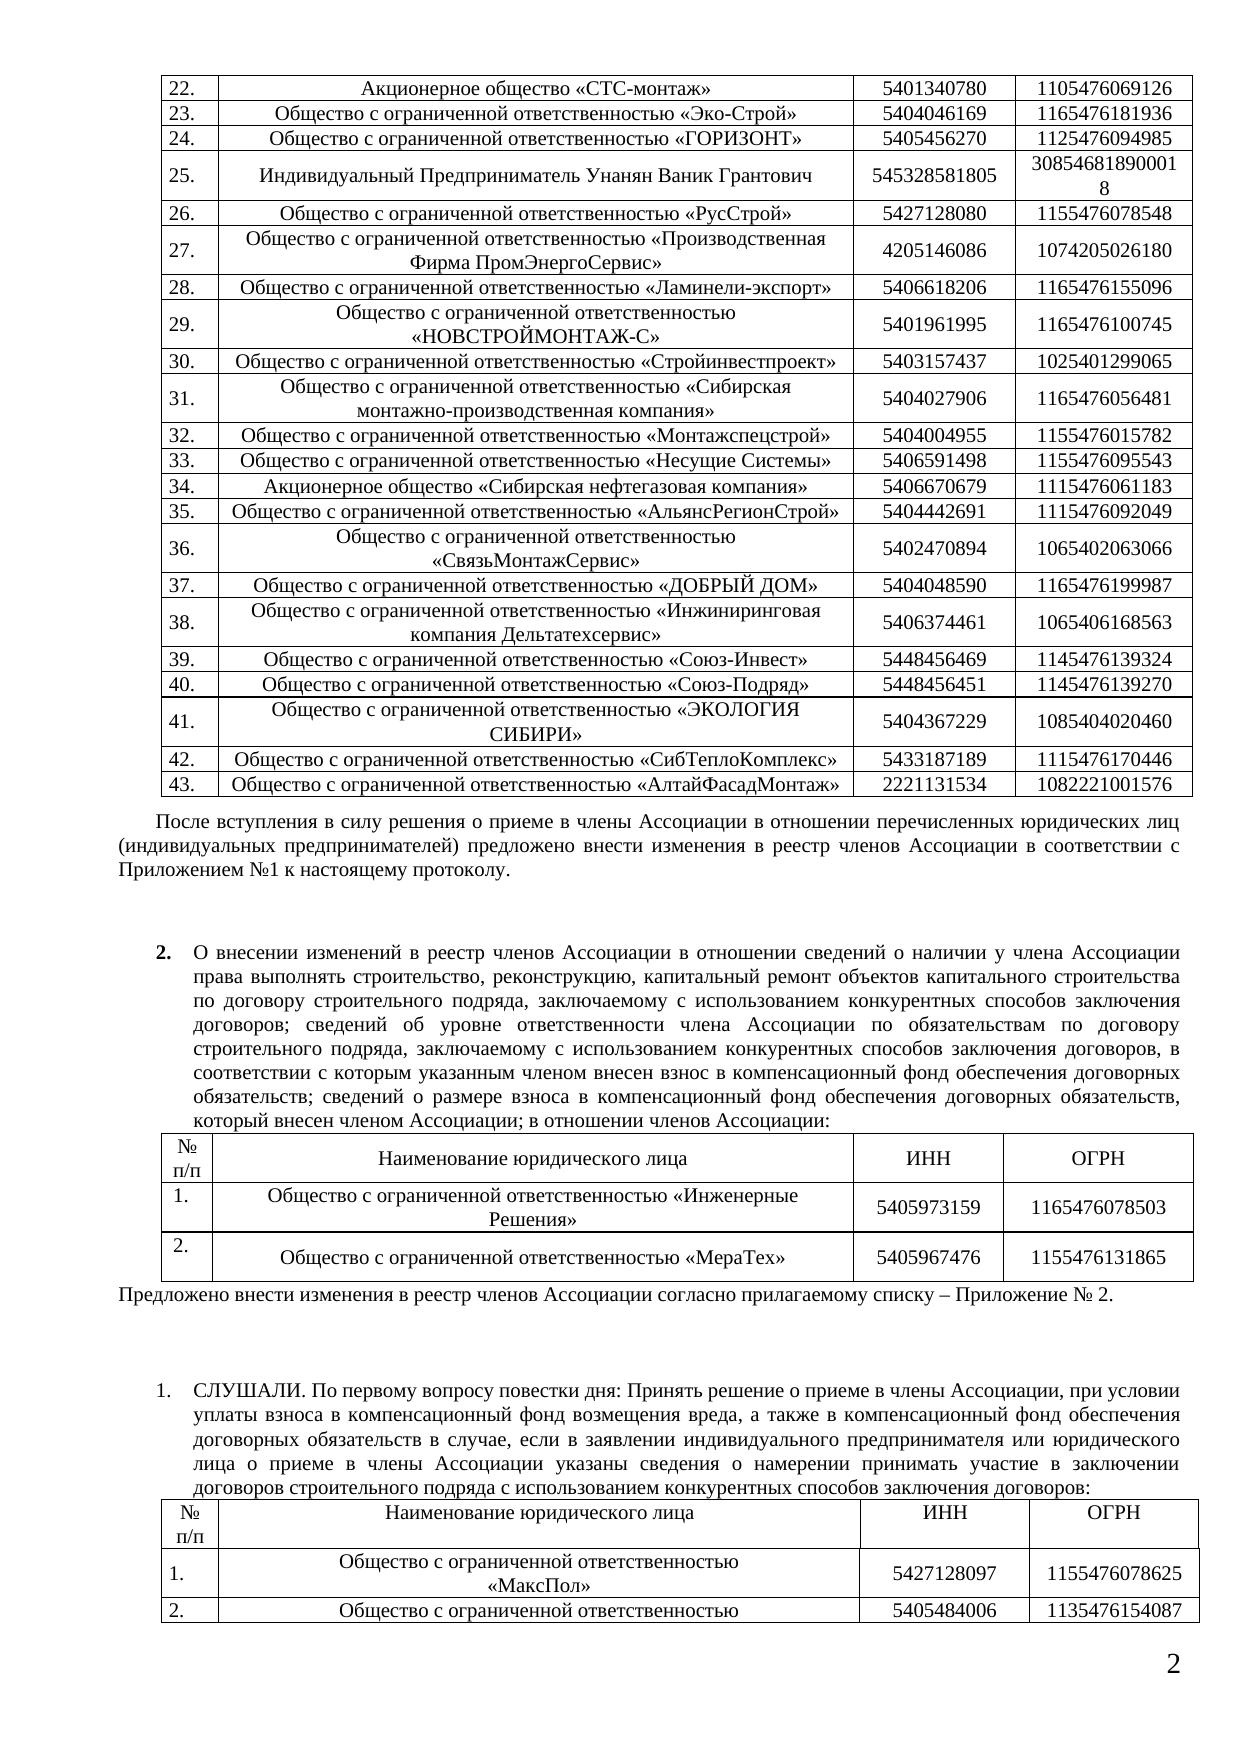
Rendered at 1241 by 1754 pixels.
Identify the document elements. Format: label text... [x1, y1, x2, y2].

table_cell 1065402063066 [1016, 524, 1192, 572]
text После вступления в силу решения о приеме в члены Ассоциации в отношении перечисленных юридических лиц (индивидуальных предпринимателей) предложено внести изменения в реестр членов Ассоциации в соответствии с Приложением №1 к настоящему протоколу. [118, 809, 1181, 881]
table_cell 1165476181936 [1016, 101, 1192, 125]
table_cell Общество с ограниченной ответственностью «Несущие Системы» [219, 449, 853, 472]
table_cell Общество с ограниченной ответственностью «МераТех» [213, 1233, 853, 1281]
table_cell [162, 300, 218, 348]
table_cell [162, 747, 218, 771]
table_cell [162, 76, 218, 100]
table_header ОГРН [1030, 1500, 1198, 1548]
table_header № п/п [162, 1500, 218, 1548]
table_header ИНН [854, 1134, 1003, 1182]
table_cell 5404367229 [854, 698, 1015, 746]
table_cell Общество с ограниченной ответственностью «Эко-Строй» [219, 101, 853, 125]
table_cell 5405973159 [854, 1183, 1003, 1231]
table_cell [162, 1183, 212, 1231]
table_cell 5427128097 [860, 1549, 1029, 1597]
table_cell 1105476069126 [1016, 76, 1192, 100]
table_cell [162, 126, 218, 150]
table_cell 1165476199987 [1016, 573, 1192, 597]
table_cell 5403157437 [854, 349, 1015, 373]
table_cell [162, 151, 218, 199]
table_cell [162, 1233, 212, 1281]
table_cell [162, 672, 218, 696]
table_cell 5404442691 [854, 499, 1015, 523]
table_cell 5406374461 [854, 598, 1015, 646]
table_cell [162, 698, 218, 746]
table_cell Общество с ограниченной ответственностью «Союз-Подряд» [219, 672, 853, 696]
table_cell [219, 1598, 859, 1622]
table_cell 1115476170446 [1016, 747, 1192, 771]
table_cell [162, 201, 218, 224]
table_cell 1145476139270 [1016, 672, 1192, 696]
table_cell [162, 573, 218, 597]
table_cell 1165476155096 [1016, 275, 1192, 299]
table_cell 1155476095543 [1016, 449, 1192, 472]
list О внесении изменений в реестр членов Ассоциации в отношении сведений о наличии у члена Ассоциации права выполнять строительство, реконструкцию, капитальный ремонт объектов капитального строительства по договору строительного подряда, заключаемому с использованием конкурентных способов заключения договоров; сведений об уровне ответственности члена Ассоциации по обязательствам по договору строительного подряда, заключаемому с использованием конкурентных способов заключения договоров, в соответствии с которым указанным членом внесен взнос в компенсационный фонд обеспечения договорных обязательств; сведений о размере взноса в компенсационный фонд обеспечения договорных обязательств, который внесен членом Ассоциации; в отношении членов Ассоциации: [156, 940, 1181, 1132]
table_cell 1115476061183 [1016, 474, 1192, 498]
table_header ОГРН [1004, 1134, 1193, 1182]
table_cell [162, 275, 218, 299]
table_cell 2221131534 [854, 772, 1015, 796]
table_cell 5405967476 [854, 1233, 1003, 1281]
table_cell [162, 772, 218, 796]
table_cell Общество с ограниченной ответственностью «Стройинвестпроект» [219, 349, 853, 373]
table_cell Общество с ограниченной ответственностью «МаксПол» [219, 1549, 859, 1597]
table_cell 1155476015782 [1016, 423, 1192, 447]
table_cell Общество с ограниченной ответственностью «Ламинели-экспорт» [219, 275, 853, 299]
table_cell [162, 349, 218, 373]
table_cell 4205146086 [854, 226, 1015, 274]
table_header Наименование юридического лица [213, 1134, 853, 1182]
table_cell [162, 449, 218, 472]
table_cell Общество с ограниченной ответственностью «Инженерные Решения» [213, 1183, 853, 1231]
table_cell 5406591498 [854, 449, 1015, 472]
table_cell Общество с ограниченной ответственностью «АлтайФасадМонтаж» [219, 772, 853, 796]
table_cell Общество с ограниченной ответственностью «ЭКОЛОГИЯ СИБИРИ» [219, 698, 853, 746]
table_cell 5448456469 [854, 647, 1015, 671]
table_cell 1165476078503 [1004, 1183, 1193, 1231]
table_cell Общество с ограниченной ответственностью «Монтажспецстрой» [219, 423, 853, 447]
table_cell 5404004955 [854, 423, 1015, 447]
table_cell 5402470894 [854, 524, 1015, 572]
table_cell 1025401299065 [1016, 349, 1192, 373]
table_header ИНН [861, 1500, 1029, 1548]
table_cell 5401961995 [854, 300, 1015, 348]
table_cell 1135476154087 [1030, 1598, 1199, 1622]
table_cell 1074205026180 [1016, 226, 1192, 274]
table_cell [162, 374, 218, 422]
table_cell 1155476078548 [1016, 201, 1192, 224]
table_cell 5404048590 [854, 573, 1015, 597]
table_cell 1155476131865 [1004, 1233, 1193, 1281]
table_cell Общество с ограниченной ответственностью «Производственная Фирма ПромЭнергоСервис» [219, 226, 853, 274]
table_cell Акционерное общество «СТС-монтаж» [219, 76, 853, 100]
table_cell Общество с ограниченной ответственностью «ДОБРЫЙ ДОМ» [219, 573, 853, 597]
table_cell 1085404020460 [1016, 698, 1192, 746]
table_cell [162, 598, 218, 646]
table_cell Общество с ограниченной ответственностью «Инжиниринговая компания Дельтатехсервис» [219, 598, 853, 646]
table_cell 5404027906 [854, 374, 1015, 422]
table_cell [162, 647, 218, 671]
table_cell 5404046169 [854, 101, 1015, 125]
table_cell [162, 1598, 218, 1622]
table_cell [162, 499, 218, 523]
table_cell 5406670679 [854, 474, 1015, 498]
table_cell 545328581805 [854, 151, 1015, 199]
text Предложено внести изменения в реестр членов Ассоциации согласно прилагаемому списку – Приложение № 2. [118, 1282, 1181, 1306]
table_cell Индивидуальный Предприниматель Унанян Ваник Грантович [219, 151, 853, 199]
list СЛУШАЛИ. По первому вопросу повестки дня: Принять решение о приеме в члены Ассоциации, при условии уплаты взноса в компенсационный фонд возмещения вреда, а также в компенсационный фонд обеспечения договорных обязательств в случае, если в заявлении индивидуального предпринимателя или юридического лица о приеме в члены Ассоциации указаны сведения о намерении принимать участие в заключении договоров строительного подряда с использованием конкурентных способов заключения договоров: [156, 1378, 1181, 1499]
table_cell [162, 1549, 218, 1597]
table_cell 1145476139324 [1016, 647, 1192, 671]
table_cell [162, 423, 218, 447]
table_cell [162, 524, 218, 572]
table_cell 5427128080 [854, 201, 1015, 224]
table_cell 5448456451 [854, 672, 1015, 696]
table_cell Общество с ограниченной ответственностью «Союз-Инвест» [219, 647, 853, 671]
table_cell 1125476094985 [1016, 126, 1192, 150]
table_cell 1065406168563 [1016, 598, 1192, 646]
table_cell [162, 474, 218, 498]
table_cell Общество с ограниченной ответственностью «АльянсРегионСтрой» [219, 499, 853, 523]
table_cell Общество с ограниченной ответственностью «Сибирская монтажно-производственная компания» [219, 374, 853, 422]
table_cell [162, 101, 218, 125]
table_cell Общество с ограниченной ответственностью «НОВСТРОЙМОНТАЖ-С» [219, 300, 853, 348]
table_cell Общество с ограниченной ответственностью «ГОРИЗОНТ» [219, 126, 853, 150]
table_cell 5406618206 [854, 275, 1015, 299]
table_cell 5405484006 [860, 1598, 1029, 1622]
table_cell 1155476078625 [1030, 1549, 1199, 1597]
table_cell 1082221001576 [1016, 772, 1192, 796]
table_cell 5401340780 [854, 76, 1015, 100]
table_cell 308546818900018 [1016, 151, 1192, 199]
table_cell 1115476092049 [1016, 499, 1192, 523]
table_cell 1165476100745 [1016, 300, 1192, 348]
table_header Наименование юридического лица [219, 1500, 860, 1548]
table_cell [162, 226, 218, 274]
table_header № п/п [162, 1134, 212, 1182]
table_cell Общество с ограниченной ответственностью «СибТеплоКомплекс» [219, 747, 853, 771]
table_cell Акционерное общество «Сибирская нефтегазовая компания» [219, 474, 853, 498]
table_cell 1165476056481 [1016, 374, 1192, 422]
table_cell 5405456270 [854, 126, 1015, 150]
table_cell Общество с ограниченной ответственностью «СвязьМонтажСервис» [219, 524, 853, 572]
table_cell Общество с ограниченной ответственностью «РусСтрой» [219, 201, 853, 224]
table_cell 5433187189 [854, 747, 1015, 771]
